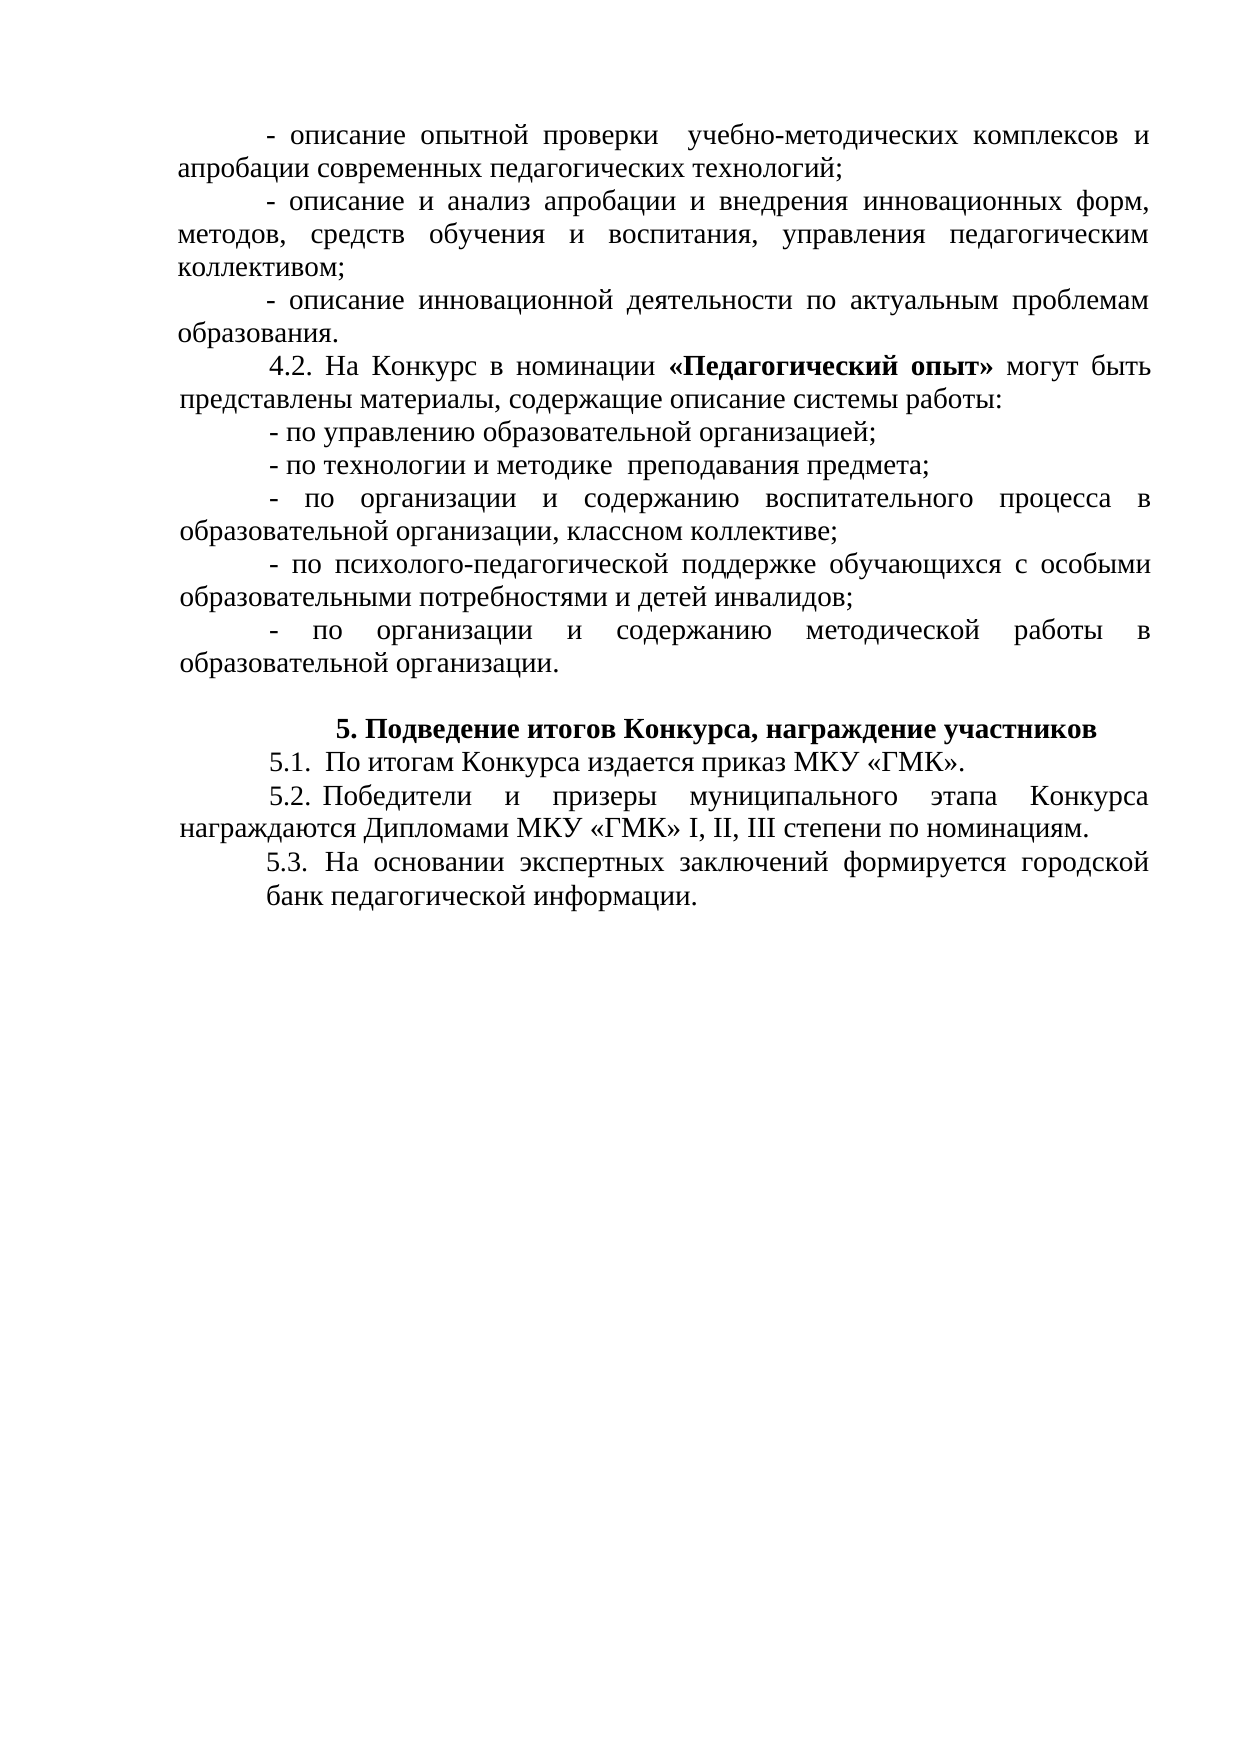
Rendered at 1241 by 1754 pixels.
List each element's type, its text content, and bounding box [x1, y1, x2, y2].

list По итогам Конкурса издается приказ МКУ «ГМК». [179, 746, 1149, 778]
text 5. Подведение итогов Конкурса, награждение участников [336, 712, 1152, 746]
text - описание и анализ апробации и внедрения инновационных форм, методов, средств обучения и воспитания, управления педагогическим коллективом; [177, 184, 1149, 283]
text - по организации и содержанию методической работы в образовательной организации. [179, 613, 1152, 679]
list На основании экспертных заключений формируется городской банк педагогической информации. [266, 844, 1149, 912]
text - по психолого-педагогической поддержке обучающихся с особыми образовательными потребностями и детей инвалидов; [179, 547, 1152, 613]
text - описание инновационной деятельности по актуальным проблемам образования. [177, 283, 1149, 349]
list Победители и призеры муниципального этапа Конкурса награждаются Дипломами МКУ «ГМК» I, II, III степени по номинациям. [179, 778, 1149, 844]
text - по управлению образовательной организацией; [179, 415, 1152, 448]
text - описание опытной проверки учебно-методических комплексов и апробации современных педагогических технологий; [177, 118, 1149, 184]
text - по организации и содержанию воспитательного процесса в образовательной организации, классном коллективе; [179, 481, 1152, 547]
text - по технологии и методике преподавания предмета; [179, 448, 1152, 481]
text 4.2. На Конкурс в номинации «Педагогический опыт» могут быть представлены материалы, содержащие описание системы работы: [179, 349, 1152, 415]
